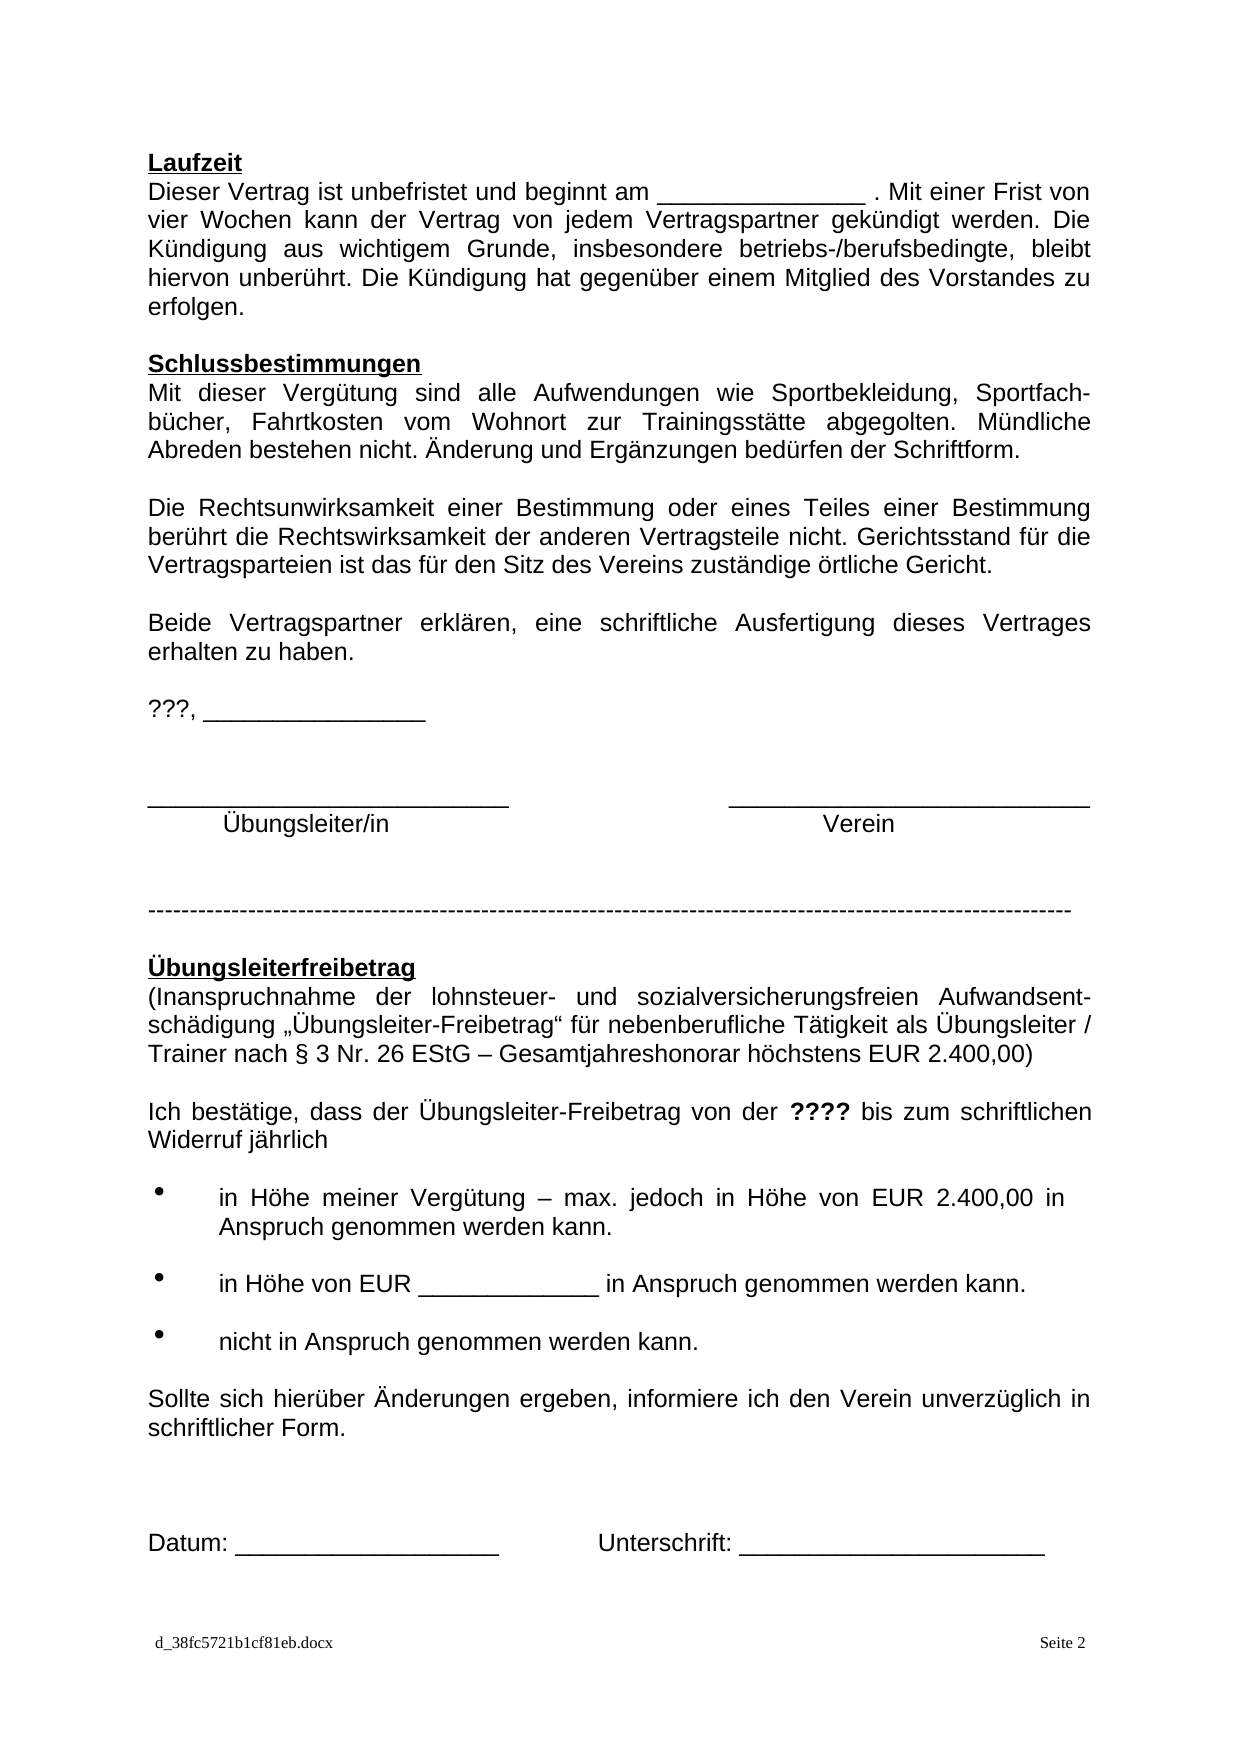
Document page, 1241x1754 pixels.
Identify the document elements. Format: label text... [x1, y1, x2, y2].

text Ich bestätige, dass der Übungsleiter-Freibetrag von der ???? bis zum schriftlichen Widerruf jährlich [148, 1096, 1092, 1154]
table_cell in Höhe von EUR _____________ in Anspruch genommen werden kann. [211, 1269, 1074, 1326]
text Beide Vertragspartner erklären, eine schriftliche Ausfertigung dieses Vertrages erhalten zu haben. [148, 608, 1092, 665]
text Die Rechtsunwirksamkeit einer Bestimmung oder eines Teiles einer Bestimmung berührt die Rechtswirksamkeit der anderen Vertragsteile nicht. Gerichtsstand für die Vertragsparteien ist das für den Sitz des Vereins zuständige örtliche Gericht. [148, 493, 1092, 579]
text __________________________ __________________________ [148, 780, 1092, 809]
table_header in Höhe meiner Vergütung – max. jedoch in Höhe von EUR 2.400,00 in Anspruch genommen werden kann. [211, 1183, 1074, 1269]
text Dieser Vertrag ist unbefristet und beginnt am _______________ . Mit einer Frist von vier Wochen kann der Vertrag von jedem Vertragspartner gekündigt werden. Die Kündigung aus wichtigem Grunde, insbesondere betriebs-/berufsbedingte, bleibt hiervon unberührt. Die Kündigung hat gegenüber einem Mitglied des Vorstandes zu erfolgen. [148, 176, 1092, 320]
text (Inanspruchnahme der lohnsteuer- und sozialversicherungsfreien Aufwandsent-schädigung „Übungsleiter-Freibetrag“ für nebenberufliche Tätigkeit als Übungsleiter / Trainer nach § 3 Nr. 26 EStG – Gesamtjahreshonorar höchstens EUR 2.400,00) [148, 981, 1092, 1068]
table_cell [148, 1326, 211, 1355]
table_header [148, 1183, 211, 1269]
subtitle Übungsleiterfreibetrag [148, 953, 1092, 981]
text Sollte sich hierüber Änderungen ergeben, informiere ich den Verein unverzüglich in schriftlicher Form. [148, 1384, 1092, 1441]
table_cell [148, 1269, 211, 1326]
table_cell nicht in Anspruch genommen werden kann. [211, 1326, 1074, 1355]
text Mit dieser Vergütung sind alle Aufwendungen wie Sportbekleidung, Sportfach-bücher, Fahrtkosten vom Wohnort zur Trainingsstätte abgegolten. Mündliche Abreden bestehen nicht. Änderung und Ergänzungen bedürfen der Schriftform. [148, 378, 1092, 464]
text Laufzeit [148, 148, 1092, 176]
text Datum: ___________________ Unterschrift: ______________________ [148, 1528, 1092, 1556]
text --------------------------------------------------------------------------------------------------------------- [148, 895, 1092, 924]
text ???, ________________ [148, 694, 1092, 723]
text Übungsleiter/in Verein [148, 809, 1092, 838]
subtitle Schlussbestimmungen [148, 349, 1092, 378]
